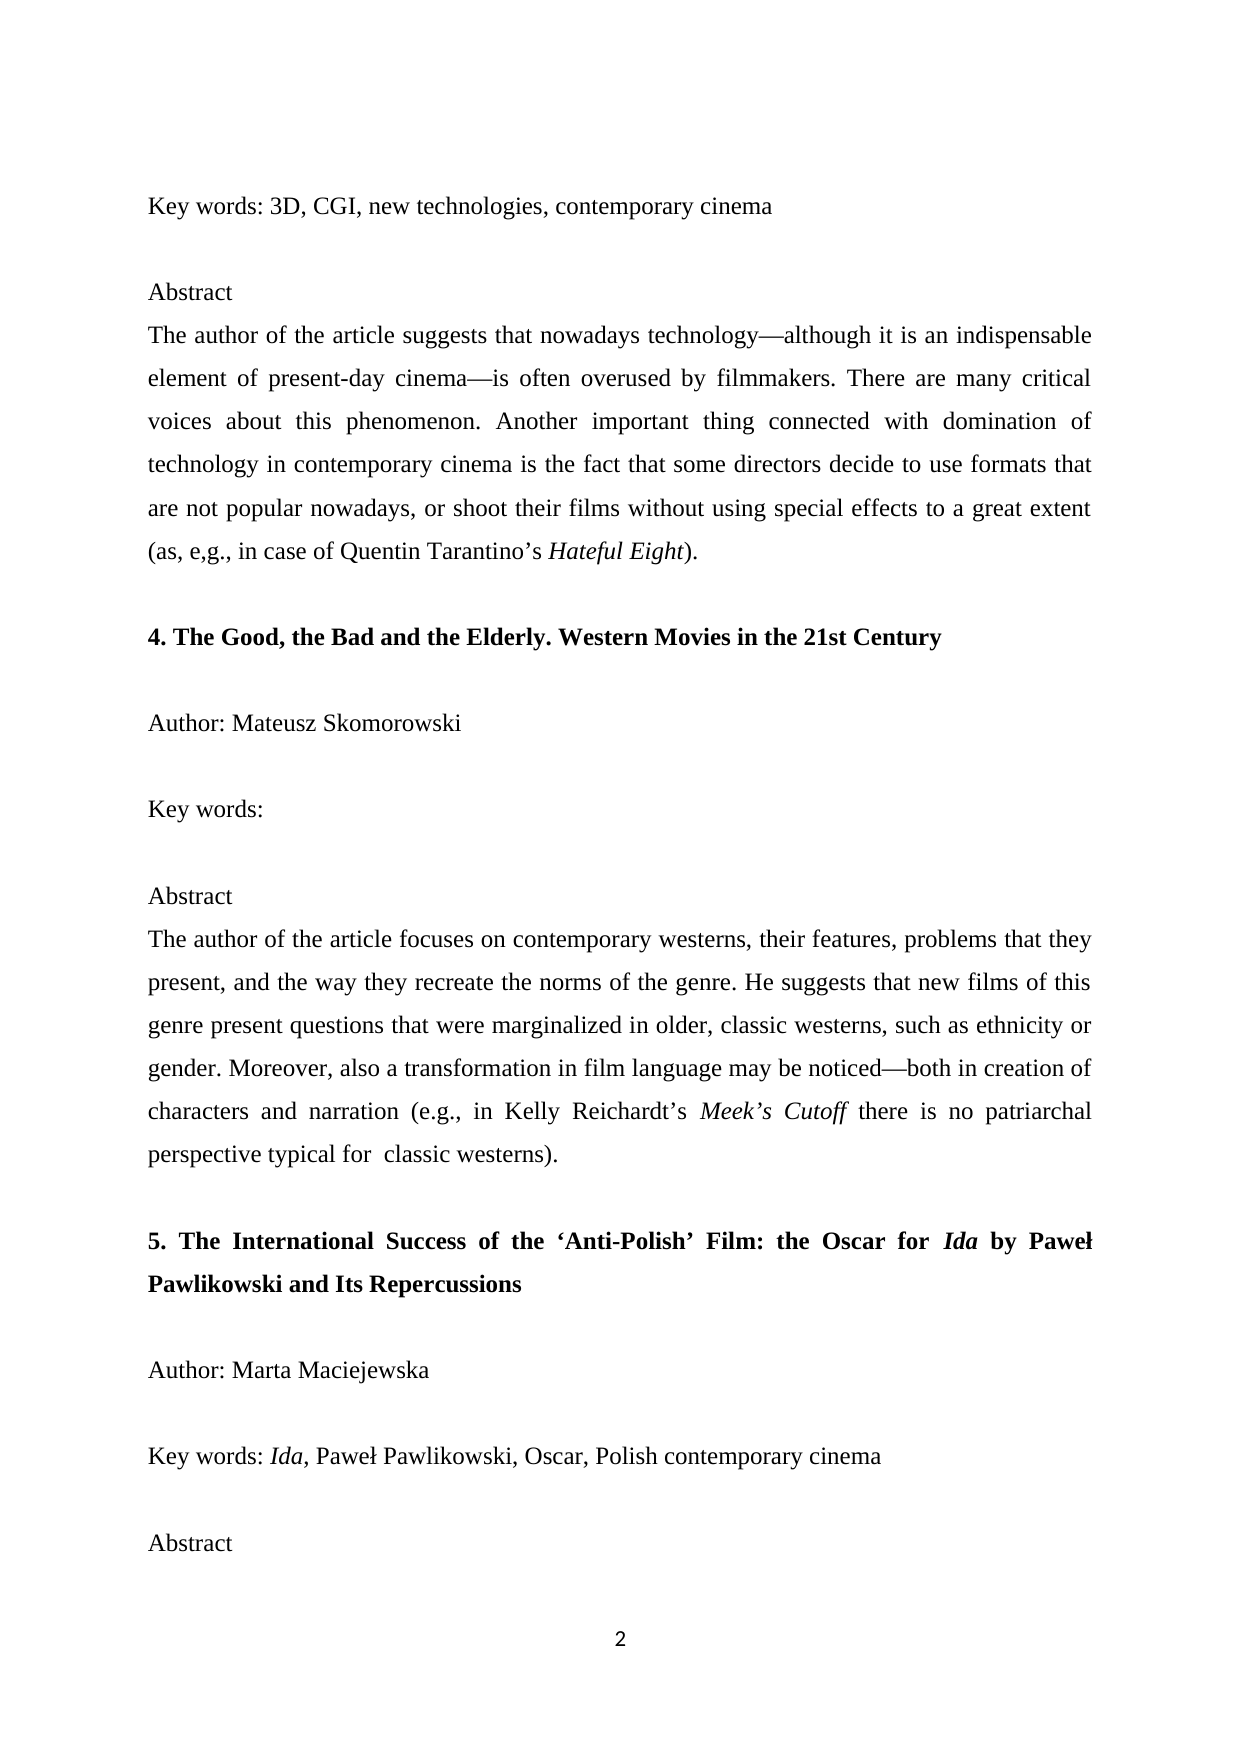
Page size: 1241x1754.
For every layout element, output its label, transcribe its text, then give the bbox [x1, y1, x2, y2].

text The author of the article focuses on contemporary westerns, their features, problems that they present, and the way they recreate the norms of the genre. He suggests that new films of this genre present questions that were marginalized in older, classic westerns, such as ethnicity or gender. Moreover, also a transformation in film language may be noticed—both in creation of characters and narration (e.g., in Kelly Reichardt’s Meek’s Cutoff there is no patriarchal perspective typical for classic westerns). [148, 924, 1093, 1168]
text Abstract [148, 881, 1093, 909]
text Key words: 3D, CGI, new technologies, contemporary cinema [148, 191, 1093, 219]
text 5. The International Success of the ‘Anti-Polish’ Film: the Oscar for Ida by Paweł Pawlikowski and Its Repercussions [148, 1226, 1093, 1298]
text Abstract [148, 277, 1093, 306]
text Key words: Ida, Paweł Pawlikowski, Oscar, Polish contemporary cinema [148, 1441, 1093, 1470]
text 4. The Good, the Bad and the Elderly. Western Movies in the 21st Century [148, 622, 1093, 651]
text The author of the article suggests that nowadays technology—although it is an indispensable element of present-day cinema—is often overused by filmmakers. There are many critical voices about this phenomenon. Another important thing connected with domination of technology in contemporary cinema is the fact that some directors decide to use formats that are not popular nowadays, or shoot their films without using special effects to a great extent (as, e,g., in case of Quentin Tarantino’s Hateful Eight). [148, 320, 1093, 564]
text Author: Mateusz Skomorowski [148, 708, 1093, 737]
text Abstract [148, 1528, 1093, 1556]
text Author: Marta Maciejewska [148, 1355, 1093, 1384]
text Key words: [148, 794, 1093, 823]
